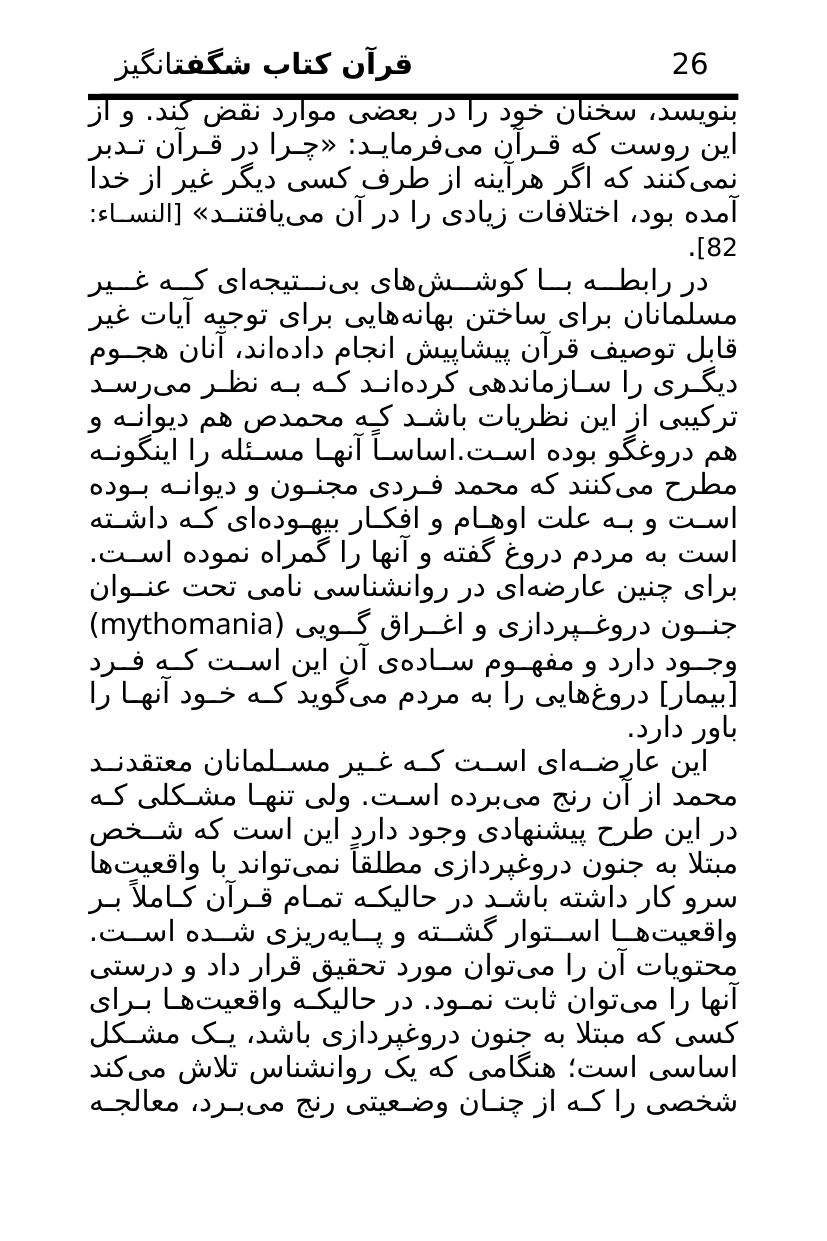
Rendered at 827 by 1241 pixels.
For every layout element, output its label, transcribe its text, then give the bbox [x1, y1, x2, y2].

text در رابطه با کوشش‌های بی‌نتیجه‌ای که غیر مسلمانان برای ساختن بهانه‌هایی برای توجیه آیات غیر قابل توصیف قرآن پیشاپیش انجام داده‌اند، آنان هجوم دیگری را سازماندهی کرده‌اند که به نظر می‌رسد ترکیبی از این نظریات باشد که محمدص هم دیوانه و هم دروغگو بوده است.اساساً آنها مسئله را اینگونه مطرح می‌کنند که محمد فردی مجنون و دیوانه بوده است و به علت اوهام و افکار بیهوده‌ای که داشته است به مردم دروغ گفته و آنها را گمراه نموده است. برای چنین عارضه‌ای در روانشناسی نامی تحت عنوان جنون دروغپردازی و اغراق گویی (mythomania) وجود دارد و مفهوم ساده‌ی آن این است که فرد [بیمار] دروغ‌هایی را به مردم می‌گوید که خود آنها را باور دارد. [89, 263, 738, 745]
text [89, 94, 738, 263]
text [89, 745, 738, 1118]
